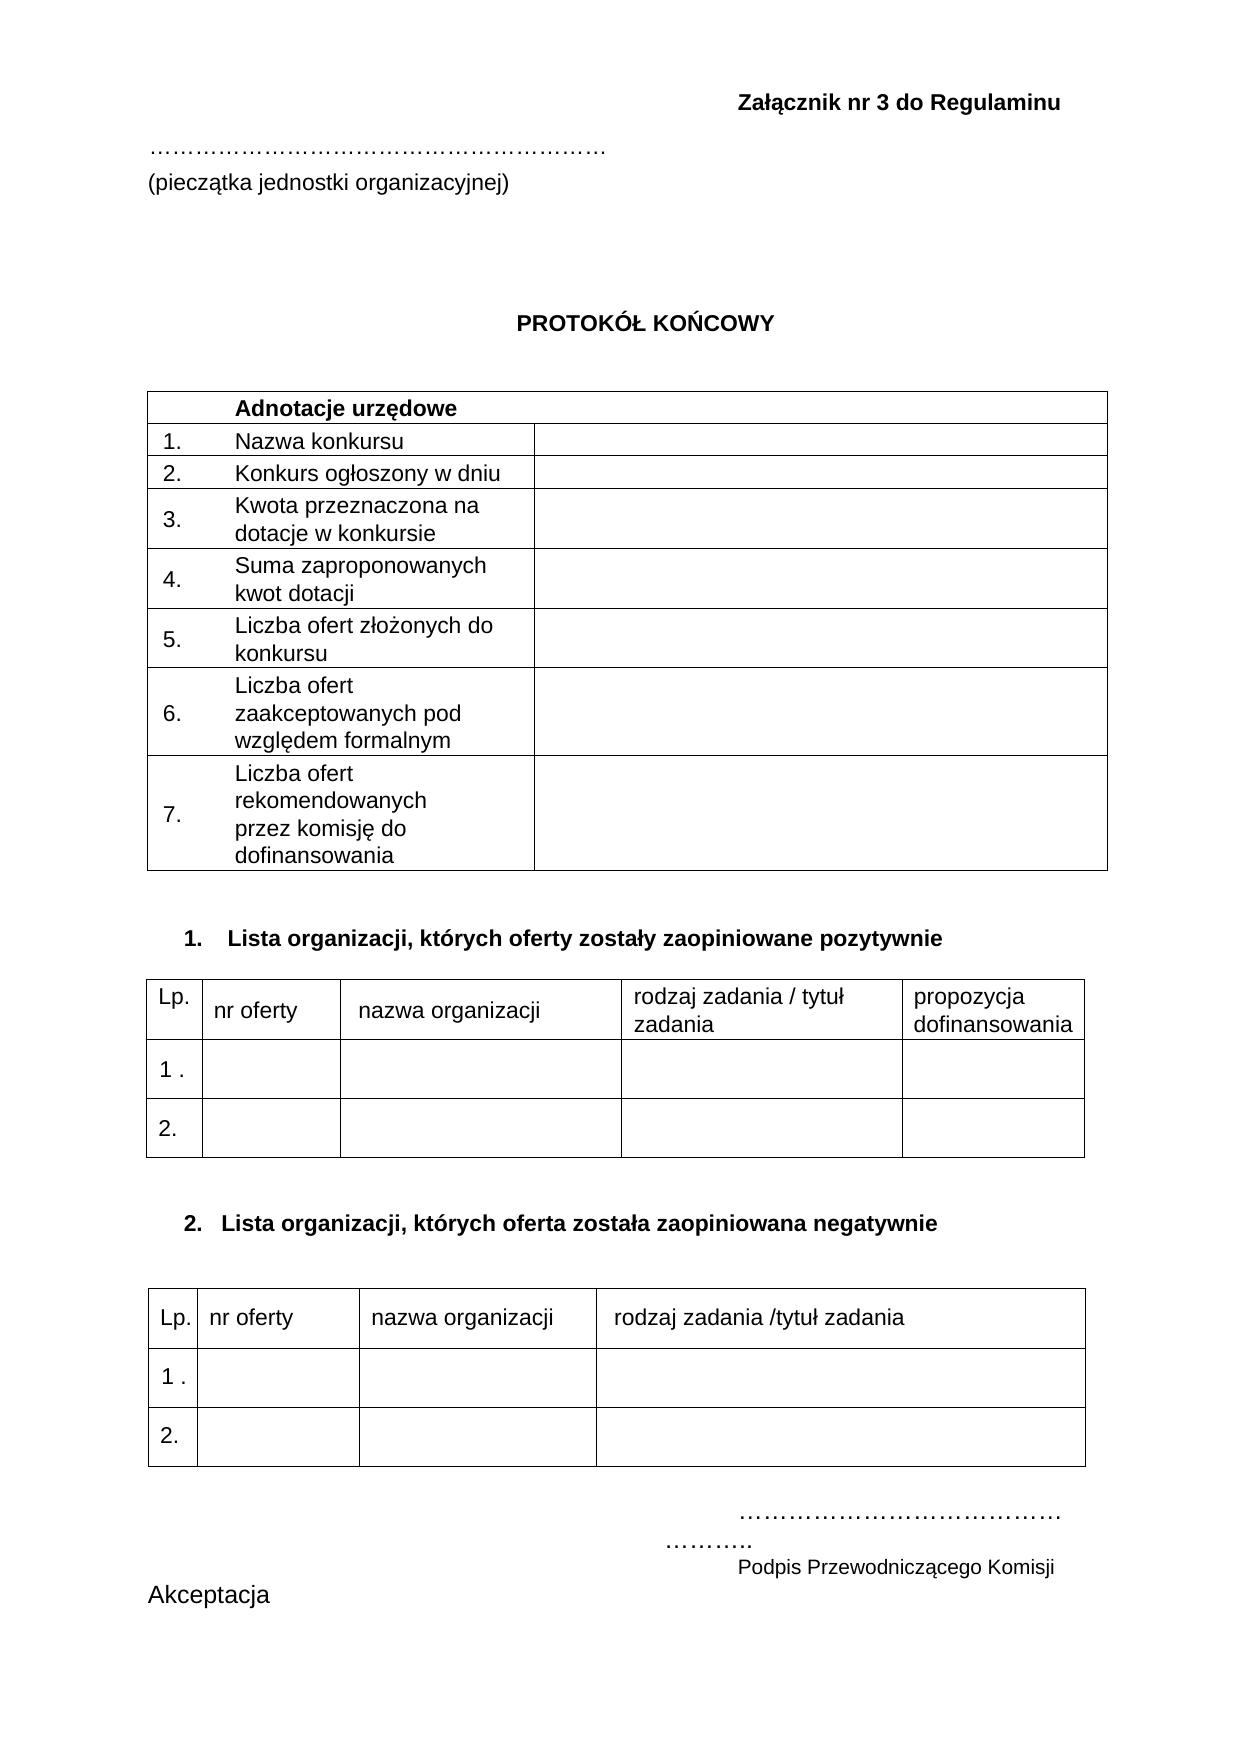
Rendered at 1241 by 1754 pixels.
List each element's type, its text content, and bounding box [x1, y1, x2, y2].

table_header propozycja dofinansowania [903, 980, 1084, 1038]
table_cell [203, 1040, 340, 1098]
table_cell Liczba ofert rekomendowanych przez komisję do dofinansowania [234, 756, 534, 870]
table_header nazwa organizacji [341, 980, 621, 1038]
table_cell [535, 424, 1107, 455]
list Lista organizacji, których oferta została zaopiniowana negatywnie [183, 1210, 1080, 1236]
table_cell 6. [148, 668, 234, 755]
table_cell 2. [149, 1408, 197, 1466]
table_cell [535, 756, 1107, 870]
table_cell [535, 549, 1107, 607]
table_cell 7. [148, 756, 234, 870]
table_header Adnotacje urzędowe [234, 392, 1107, 423]
text ………………………………………….. [664, 1496, 1079, 1553]
table_cell Nazwa konkursu [234, 424, 534, 455]
table_cell [535, 456, 1107, 488]
list Lista organizacji, których oferty zostały zaopiniowane pozytywnie [183, 925, 1080, 952]
table_cell [903, 1099, 1084, 1157]
table_cell 1. [148, 424, 234, 455]
text (pieczątka jednostki organizacyjnej) [148, 169, 1080, 195]
table_cell Kwota przeznaczona na dotacje w konkursie [234, 489, 534, 547]
table_cell 4. [148, 549, 234, 607]
table_header rodzaj zadania / tytuł zadania [622, 980, 902, 1038]
table_header nr oferty [198, 1289, 359, 1347]
table_cell Liczba ofert złożonych do konkursu [234, 609, 534, 667]
table_cell [535, 609, 1107, 667]
table_cell [341, 1099, 621, 1157]
table_cell 1 . [149, 1349, 197, 1406]
table_cell 1 . [147, 1040, 202, 1098]
table_header nazwa organizacji [360, 1289, 596, 1347]
table_cell [341, 1040, 621, 1098]
table_cell [597, 1408, 1085, 1466]
table_cell [903, 1040, 1084, 1098]
text …………………………………………………… [149, 133, 1107, 159]
table_header [148, 392, 234, 423]
table_cell Suma zaproponowanych kwot dotacji [234, 549, 534, 607]
table_cell Konkurs ogłoszony w dniu [234, 456, 534, 488]
table_cell [622, 1040, 902, 1098]
text PROTOKÓŁ KOŃCOWY [480, 310, 1107, 336]
table_cell [597, 1349, 1085, 1406]
table_header Lp. [147, 980, 202, 1038]
text Podpis Przewodniczącego Komisji [671, 1554, 1079, 1578]
table_cell 3. [148, 489, 234, 547]
table_cell [203, 1099, 340, 1157]
text Załącznik nr 3 do Regulaminu [664, 89, 1107, 115]
table_header rodzaj zadania /tytuł zadania [597, 1289, 1085, 1347]
table_cell [535, 668, 1107, 755]
table_header nr oferty [203, 980, 340, 1038]
table_cell [622, 1099, 902, 1157]
table_cell 2. [148, 456, 234, 488]
table_header Lp. [149, 1289, 197, 1347]
table_cell [360, 1349, 596, 1406]
table_cell [535, 489, 1107, 547]
text Akceptacja [148, 1580, 1079, 1608]
table_cell [198, 1408, 359, 1466]
table_cell [360, 1408, 596, 1466]
table_cell 2. [147, 1099, 202, 1157]
table_cell 5. [148, 609, 234, 667]
table_cell Liczba ofert zaakceptowanych pod względem formalnym [234, 668, 534, 755]
table_cell [198, 1349, 359, 1406]
